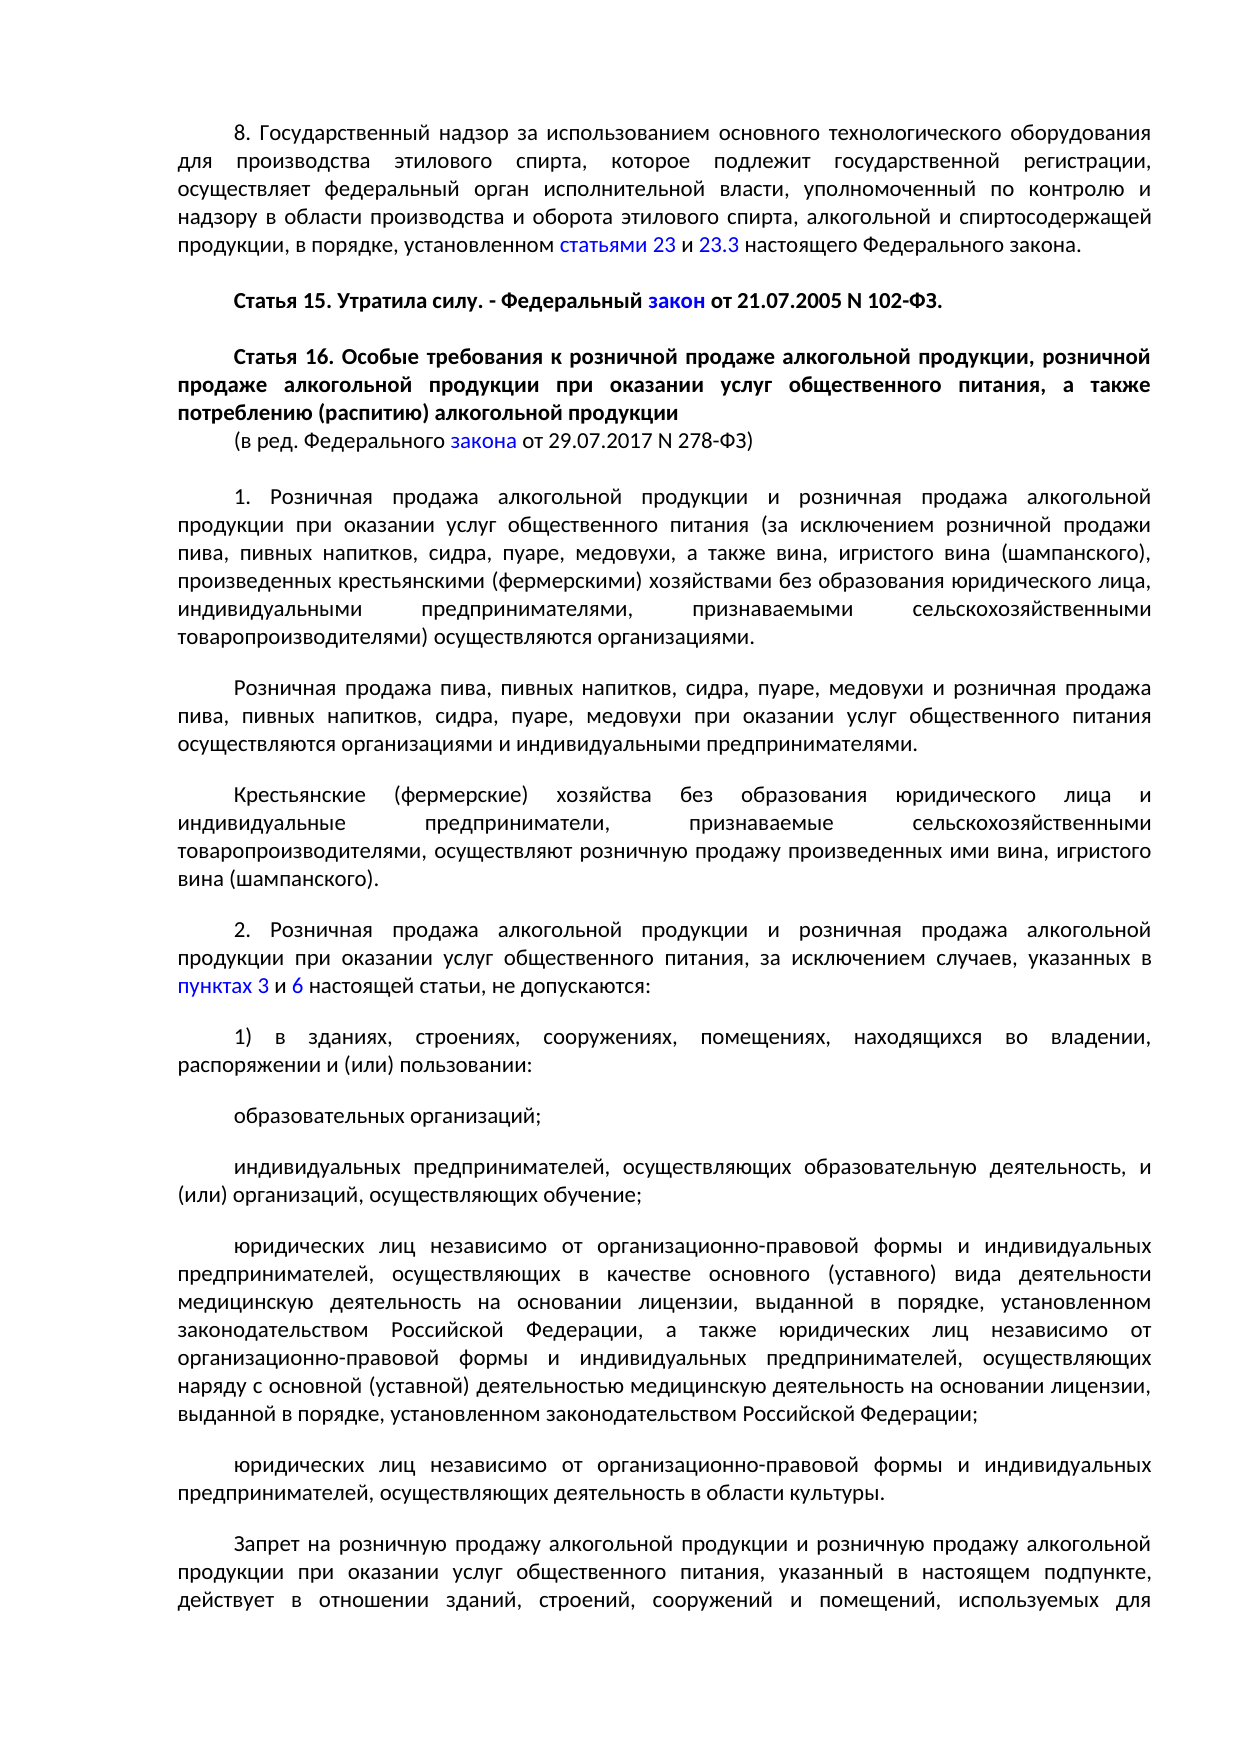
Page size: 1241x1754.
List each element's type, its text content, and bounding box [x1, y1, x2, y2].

text 8. Государственный надзор за использованием основного технологического оборудования для производства этилового спирта, которое подлежит государственной регистрации, осуществляет федеральный орган исполнительной власти, уполномоченный по контролю и надзору в области производства и оборота этилового спирта, алкогольной и спиртосодержащей продукции, в порядке, установленном статьями 23 и 23.3 настоящего Федерального закона. [177, 118, 1152, 258]
text Крестьянские (фермерские) хозяйства без образования юридического лица и индивидуальные предприниматели, признаваемые сельскохозяйственными товаропроизводителями, осуществляют розничную продажу произведенных ими вина, игристого вина (шампанского). [177, 780, 1152, 892]
text юридических лиц независимо от организационно-правовой формы и индивидуальных предпринимателей, осуществляющих деятельность в области культуры. [177, 1450, 1152, 1506]
text образовательных организаций; [177, 1101, 1152, 1129]
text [177, 1529, 1152, 1613]
text Розничная продажа пива, пивных напитков, сидра, пуаре, медовухи и розничная продажа пива, пивных напитков, сидра, пуаре, медовухи при оказании услуг общественного питания осуществляются организациями и индивидуальными предпринимателями. [177, 673, 1152, 757]
title Статья 16. Особые требования к розничной продаже алкогольной продукции, розничной продаже алкогольной продукции при оказании услуг общественного питания, а также потреблению (распитию) алкогольной продукции [177, 342, 1152, 426]
text индивидуальных предпринимателей, осуществляющих образовательную деятельность, и (или) организаций, осуществляющих обучение; [177, 1152, 1152, 1208]
text (в ред. Федерального закона от 29.07.2017 N 278-ФЗ) [177, 426, 1152, 454]
text юридических лиц независимо от организационно-правовой формы и индивидуальных предпринимателей, осуществляющих в качестве основного (уставного) вида деятельности медицинскую деятельность на основании лицензии, выданной в порядке, установленном законодательством Российской Федерации, а также юридических лиц независимо от организационно-правовой формы и индивидуальных предпринимателей, осуществляющих наряду с основной (уставной) деятельностью медицинскую деятельность на основании лицензии, выданной в порядке, установленном законодательством Российской Федерации; [177, 1231, 1152, 1427]
title Статья 15. Утратила силу. - Федеральный закон от 21.07.2005 N 102-ФЗ. [177, 286, 1152, 314]
text 1) в зданиях, строениях, сооружениях, помещениях, находящихся во владении, распоряжении и (или) пользовании: [177, 1022, 1152, 1078]
text 2. Розничная продажа алкогольной продукции и розничная продажа алкогольной продукции при оказании услуг общественного питания, за исключением случаев, указанных в пунктах 3 и 6 настоящей статьи, не допускаются: [177, 915, 1152, 999]
text 1. Розничная продажа алкогольной продукции и розничная продажа алкогольной продукции при оказании услуг общественного питания (за исключением розничной продажи пива, пивных напитков, сидра, пуаре, медовухи, а также вина, игристого вина (шампанского), произведенных крестьянскими (фермерскими) хозяйствами без образования юридического лица, индивидуальными предпринимателями, признаваемыми сельскохозяйственными товаропроизводителями) осуществляются организациями. [177, 482, 1152, 651]
